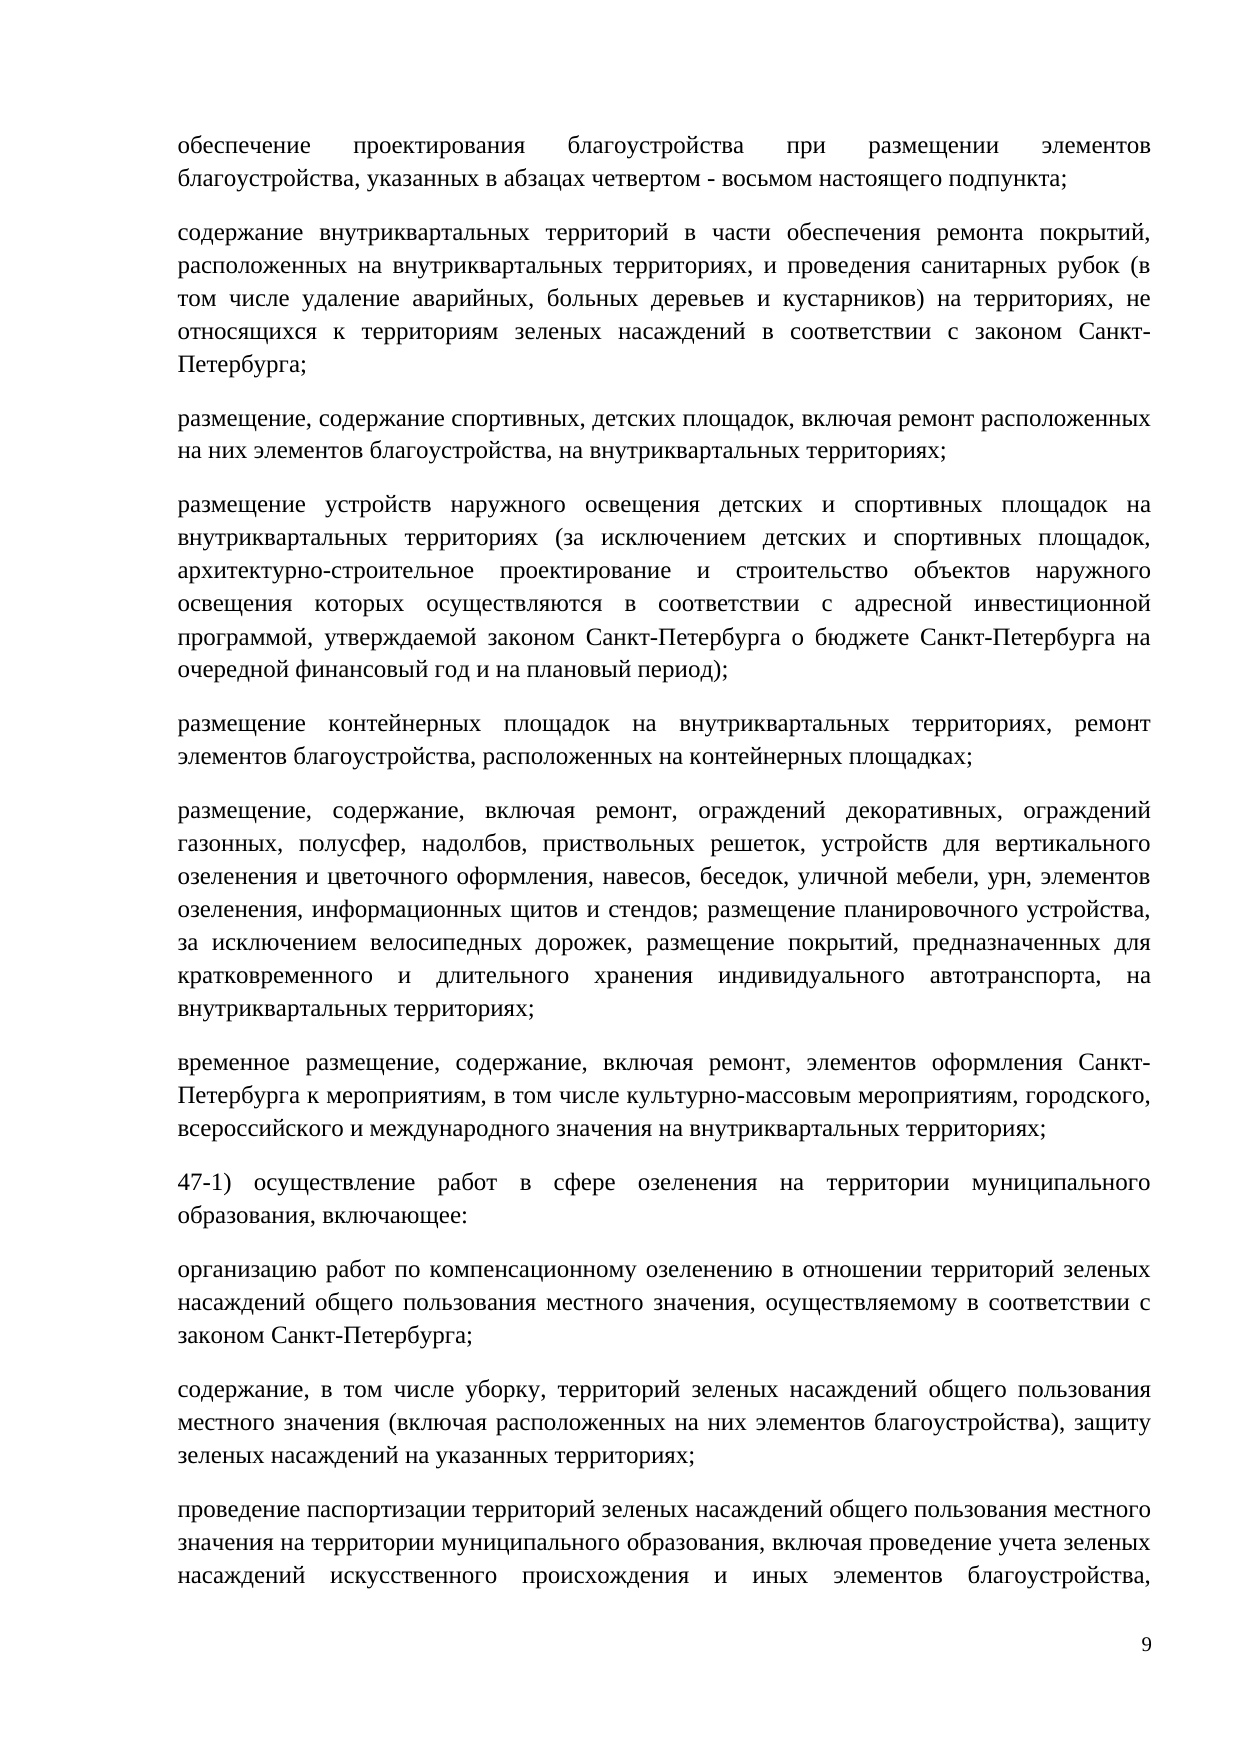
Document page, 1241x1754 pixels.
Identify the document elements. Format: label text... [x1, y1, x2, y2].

text содержание, в том числе уборку, территорий зеленых насаждений общего пользования местного значения (включая расположенных на них элементов благоустройства), защиту зеленых насаждений на указанных территориях; [177, 1374, 1152, 1469]
text размещение устройств наружного освещения детских и спортивных площадок на внутриквартальных территориях (за исключением детских и спортивных площадок, архитектурно-строительное проектирование и строительство объектов наружного освещения которых осуществляются в соответствии с адресной инвестиционной программой, утверждаемой законом Санкт-Петербурга о бюджете Санкт-Петербурга на очередной финансовый год и на плановый период); [177, 489, 1152, 683]
text 47-1) осуществление работ в сфере озеленения на территории муниципального образования, включающее: [177, 1167, 1152, 1229]
text содержание внутриквартальных территорий в части обеспечения ремонта покрытий, расположенных на внутриквартальных территориях, и проведения санитарных рубок (в том числе удаление аварийных, больных деревьев и кустарников) на территориях, не относящихся к территориям зеленых насаждений в соответствии с законом Санкт-Петербурга; [177, 217, 1152, 377]
text размещение, содержание спортивных, детских площадок, включая ремонт расположенных на них элементов благоустройства, на внутриквартальных территориях; [177, 403, 1152, 464]
text временное размещение, содержание, включая ремонт, элементов оформления Санкт-Петербурга к мероприятиям, в том числе культурно-массовым мероприятиям, городского, всероссийского и международного значения на внутриквартальных территориях; [177, 1047, 1152, 1142]
text обеспечение проектирования благоустройства при размещении элементов благоустройства, указанных в абзацах четвертом - восьмом настоящего подпункта; [177, 130, 1152, 192]
text размещение контейнерных площадок на внутриквартальных территориях, ремонт элементов благоустройства, расположенных на контейнерных площадках; [177, 708, 1152, 770]
text организацию работ по компенсационному озеленению в отношении территорий зеленых насаждений общего пользования местного значения, осуществляемому в соответствии с законом Санкт-Петербурга; [177, 1254, 1152, 1349]
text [177, 1494, 1152, 1589]
text размещение, содержание, включая ремонт, ограждений декоративных, ограждений газонных, полусфер, надолбов, приствольных решеток, устройств для вертикального озеленения и цветочного оформления, навесов, беседок, уличной мебели, урн, элементов озеленения, информационных щитов и стендов; размещение планировочного устройства, за исключением велосипедных дорожек, размещение покрытий, предназначенных для кратковременного и длительного хранения индивидуального автотранспорта, на внутриквартальных территориях; [177, 795, 1152, 1022]
